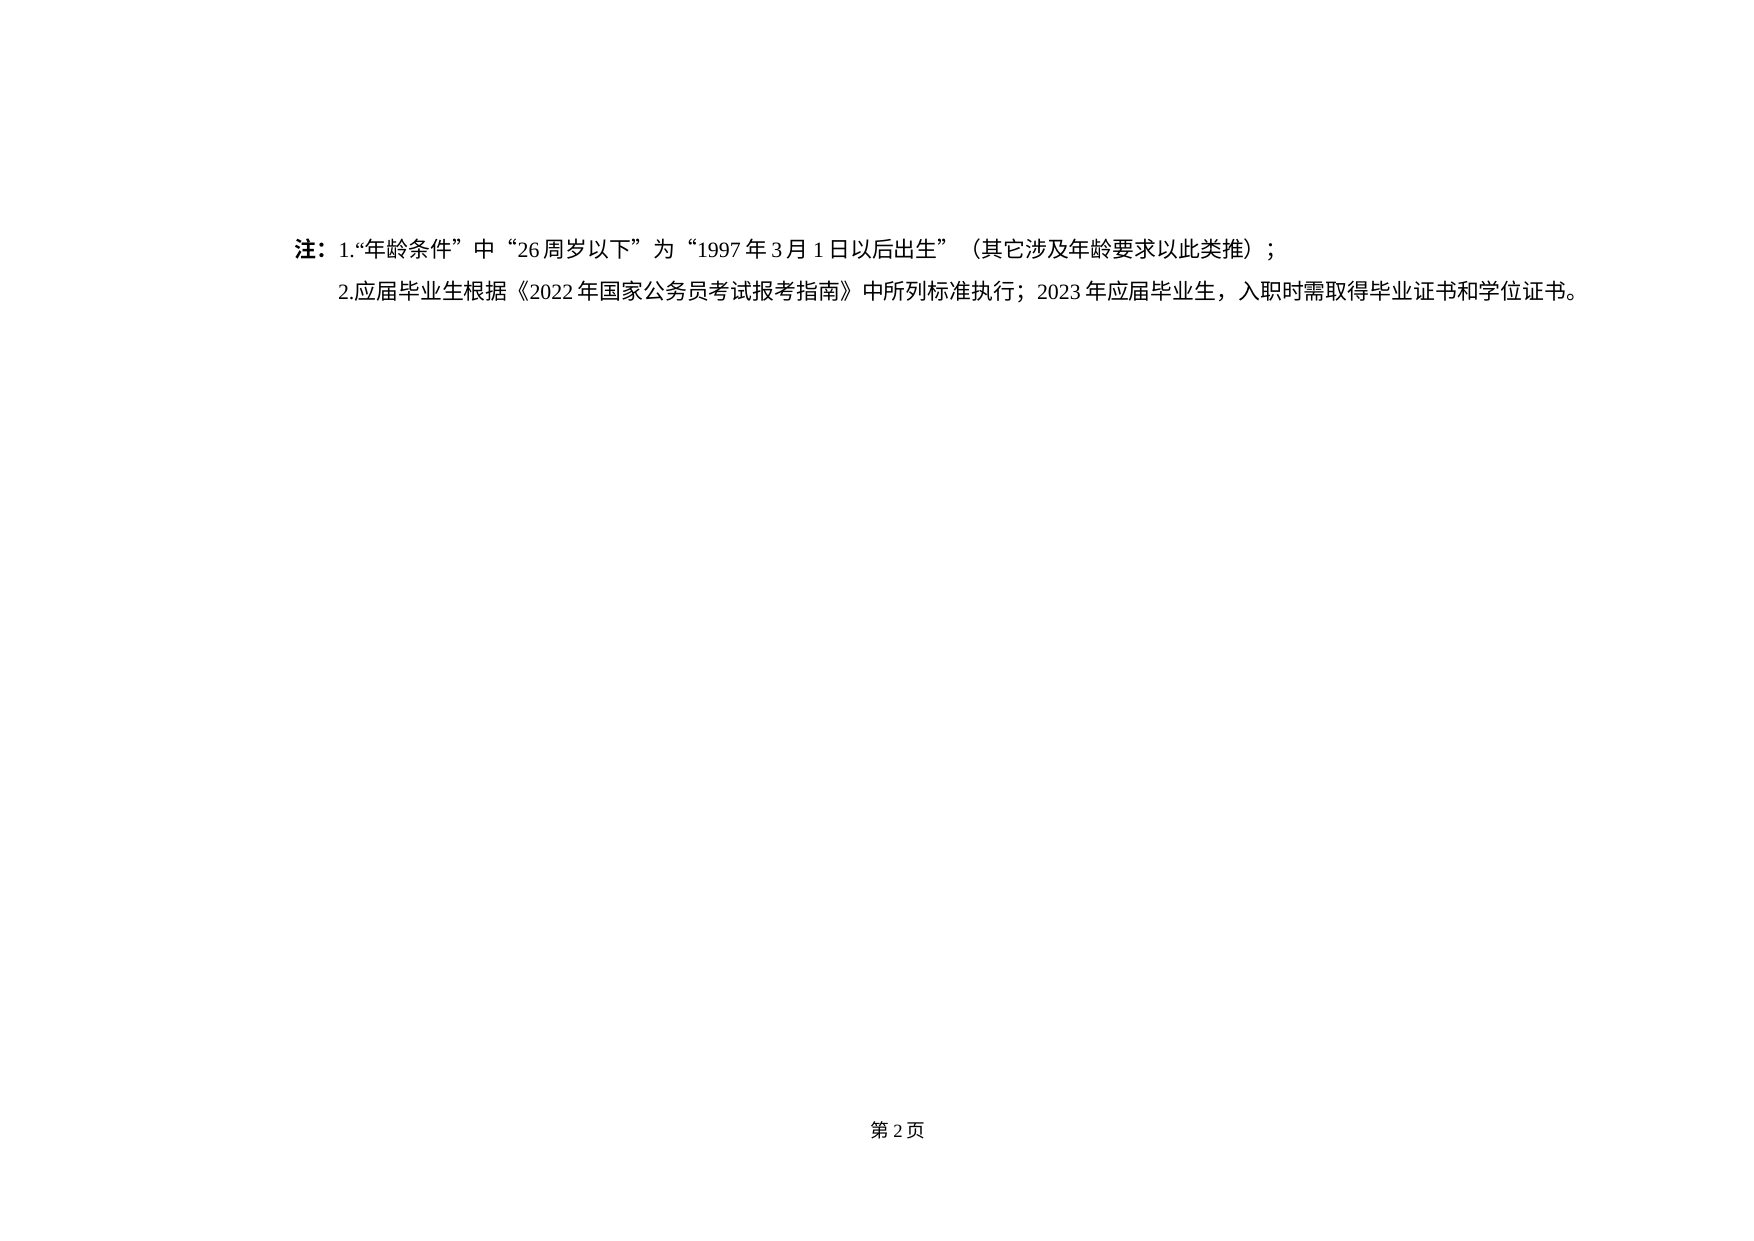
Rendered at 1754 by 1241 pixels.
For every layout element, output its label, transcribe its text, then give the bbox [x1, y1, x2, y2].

text 注：1.“年龄条件”中“26周岁以下”为“1997年3月1日以后出生”（其它涉及年龄要求以此类推）； [207, 224, 1600, 266]
text 2.应届毕业生根据《2022年国家公务员考试报考指南》中所列标准执行；2023年应届毕业生，入职时需取得毕业证书和学位证书。 [207, 266, 1600, 307]
